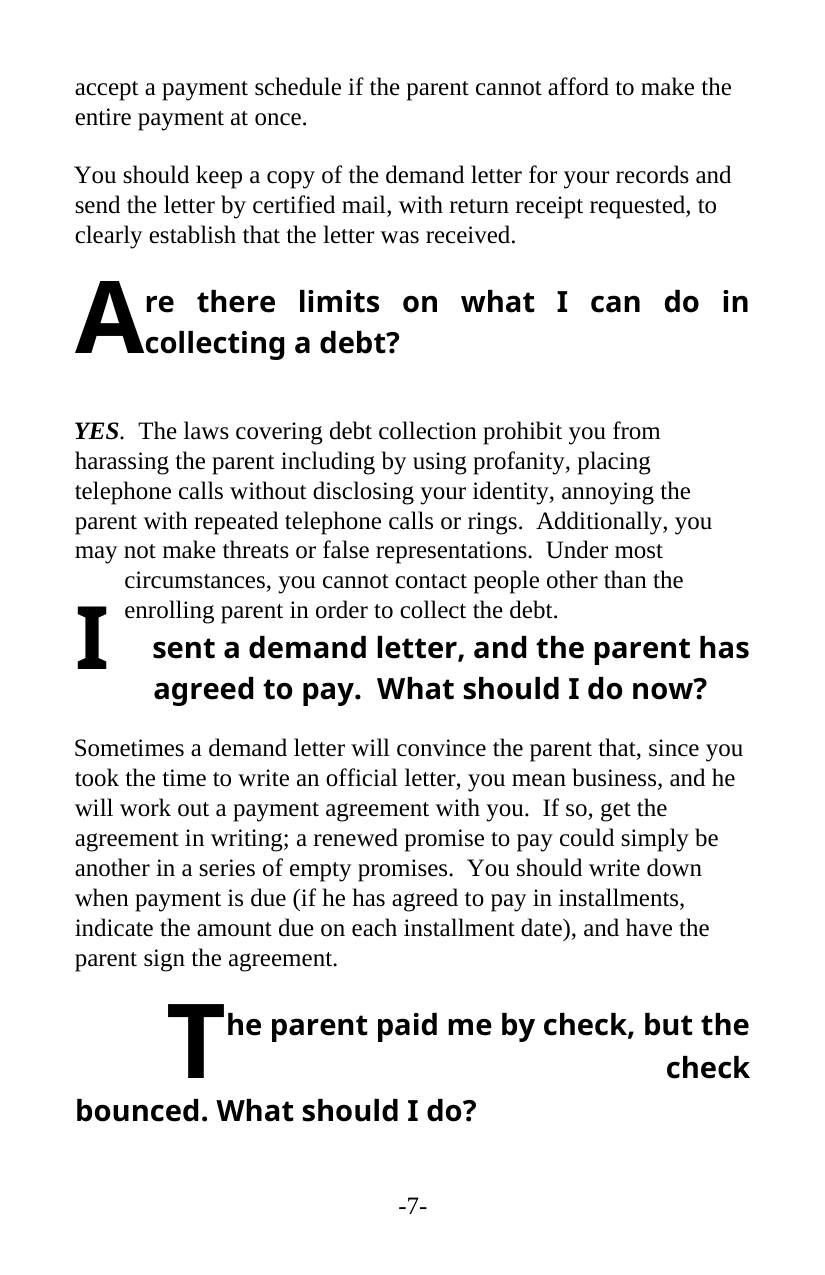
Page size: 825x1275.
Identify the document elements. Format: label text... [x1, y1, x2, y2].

text bounced. What should I do? [75, 1090, 750, 1129]
subtitle he parent paid me by check, but the check [75, 1004, 750, 1087]
text Sometimes a demand letter will convince the parent that, since you took the time to write an official letter, you mean business, and he will work out a payment agreement with you. If so, get the agreement in writing; a renewed promise to pay could simply be another in a series of empty promises. You should write down when payment is due (if he has agreed to pay in installments, indicate the amount due on each installment date), and have the parent sign the agreement. [73, 733, 746, 971]
text You should keep a copy of the demand letter for your records and send the letter by certified mail, with return receipt requested, to clearly establish that the letter was received. [73, 160, 746, 248]
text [73, 72, 746, 131]
text sent a demand letter, and the parent has agreed to pay. What should I do now? [104, 628, 750, 708]
text re there limits on what I can do in collecting a debt? [75, 281, 750, 362]
text YES. The laws covering debt collection prohibit you from harassing the parent including by using profanity, placing telephone calls without disclosing your identity, annoying the parent with repeated telephone calls or rings. Additionally, you may not make threats or false representations. Under most circumstances, you cannot contact people other than the enrolling parent in order to collect the debt. [73, 416, 746, 624]
